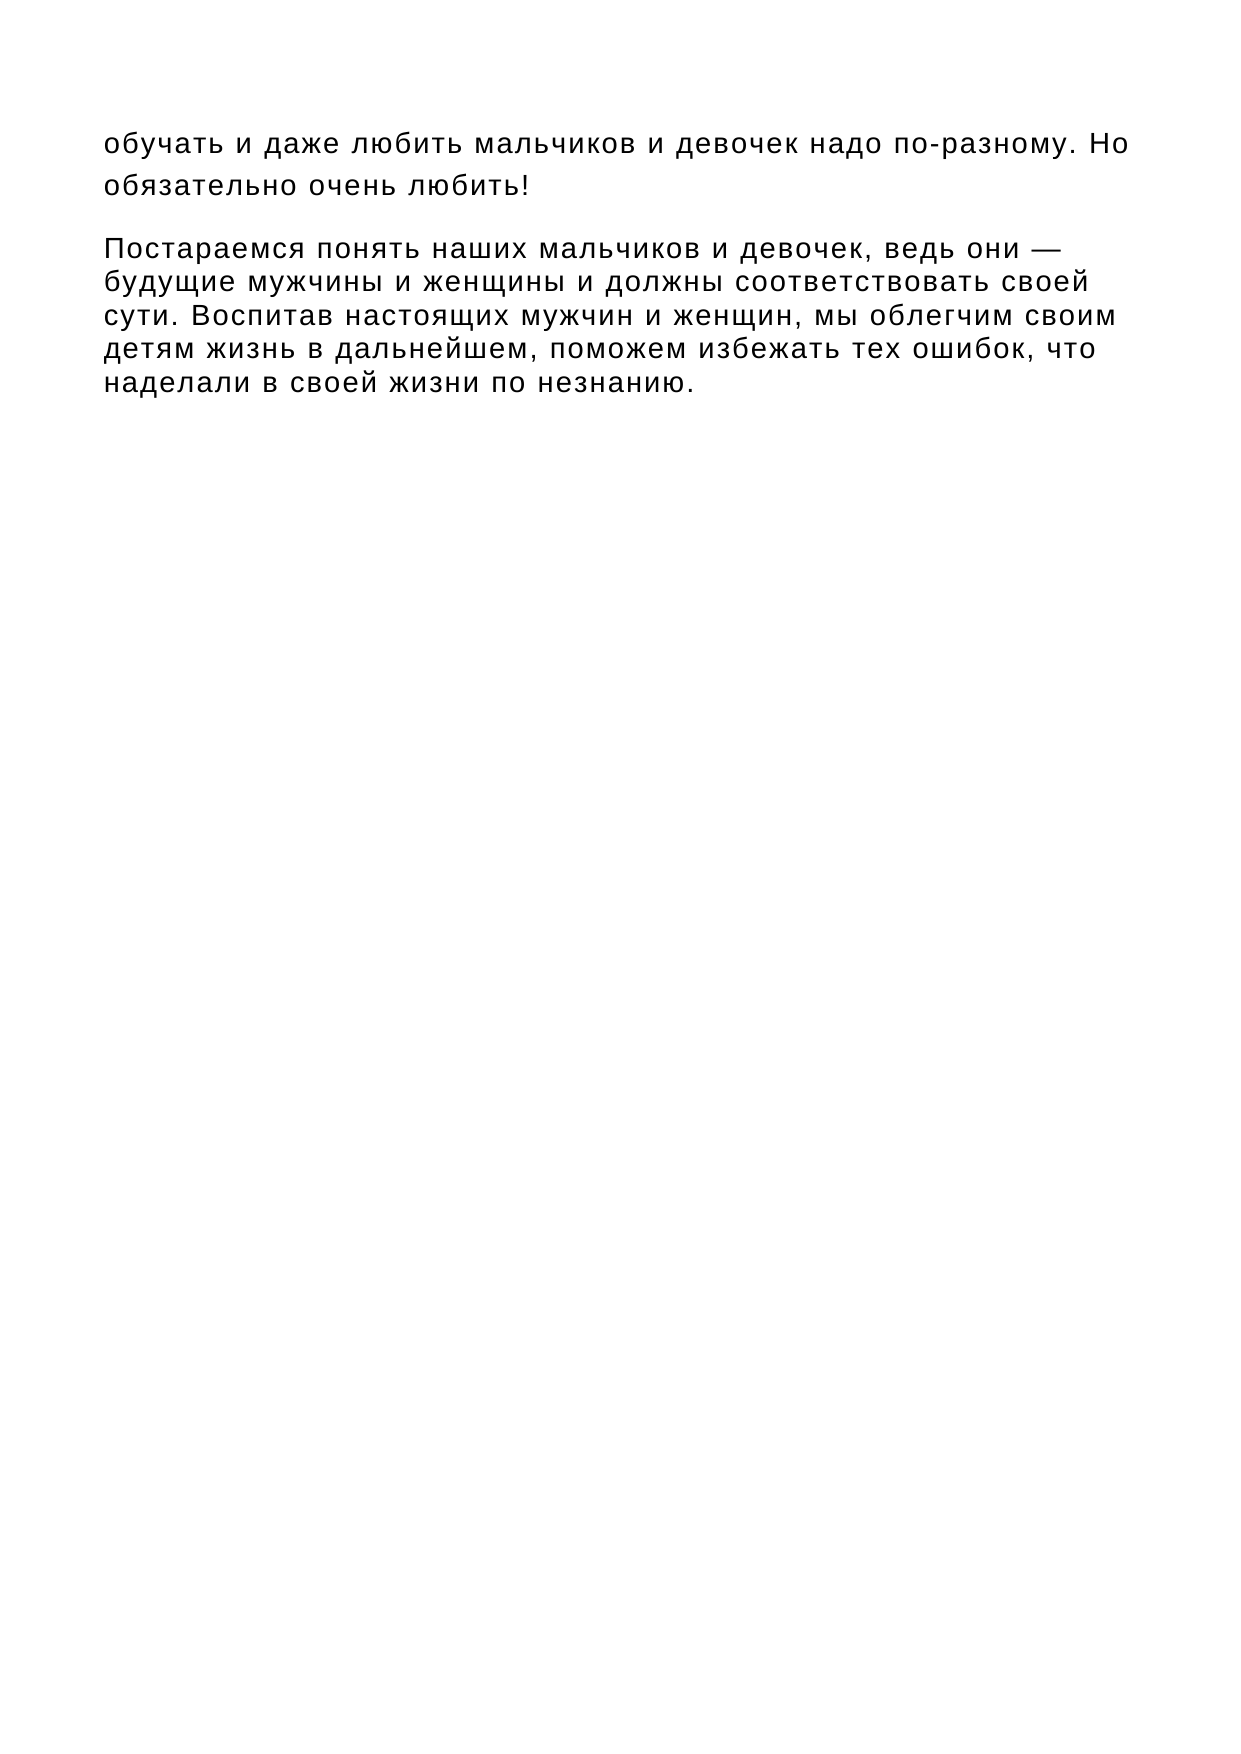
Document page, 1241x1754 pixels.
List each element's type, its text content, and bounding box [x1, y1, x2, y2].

text Постараемся понять наших мальчиков и девочек, ведь они — будущие мужчины и женщины и должны соответствовать своей сути. Воспитав настоящих мужчин и женщин, мы облегчим своим детям жизнь в дальнейшем, поможем избежать тех ошибок, что наделали в своей жизни по незнанию. [103, 231, 1152, 398]
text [103, 118, 1152, 201]
